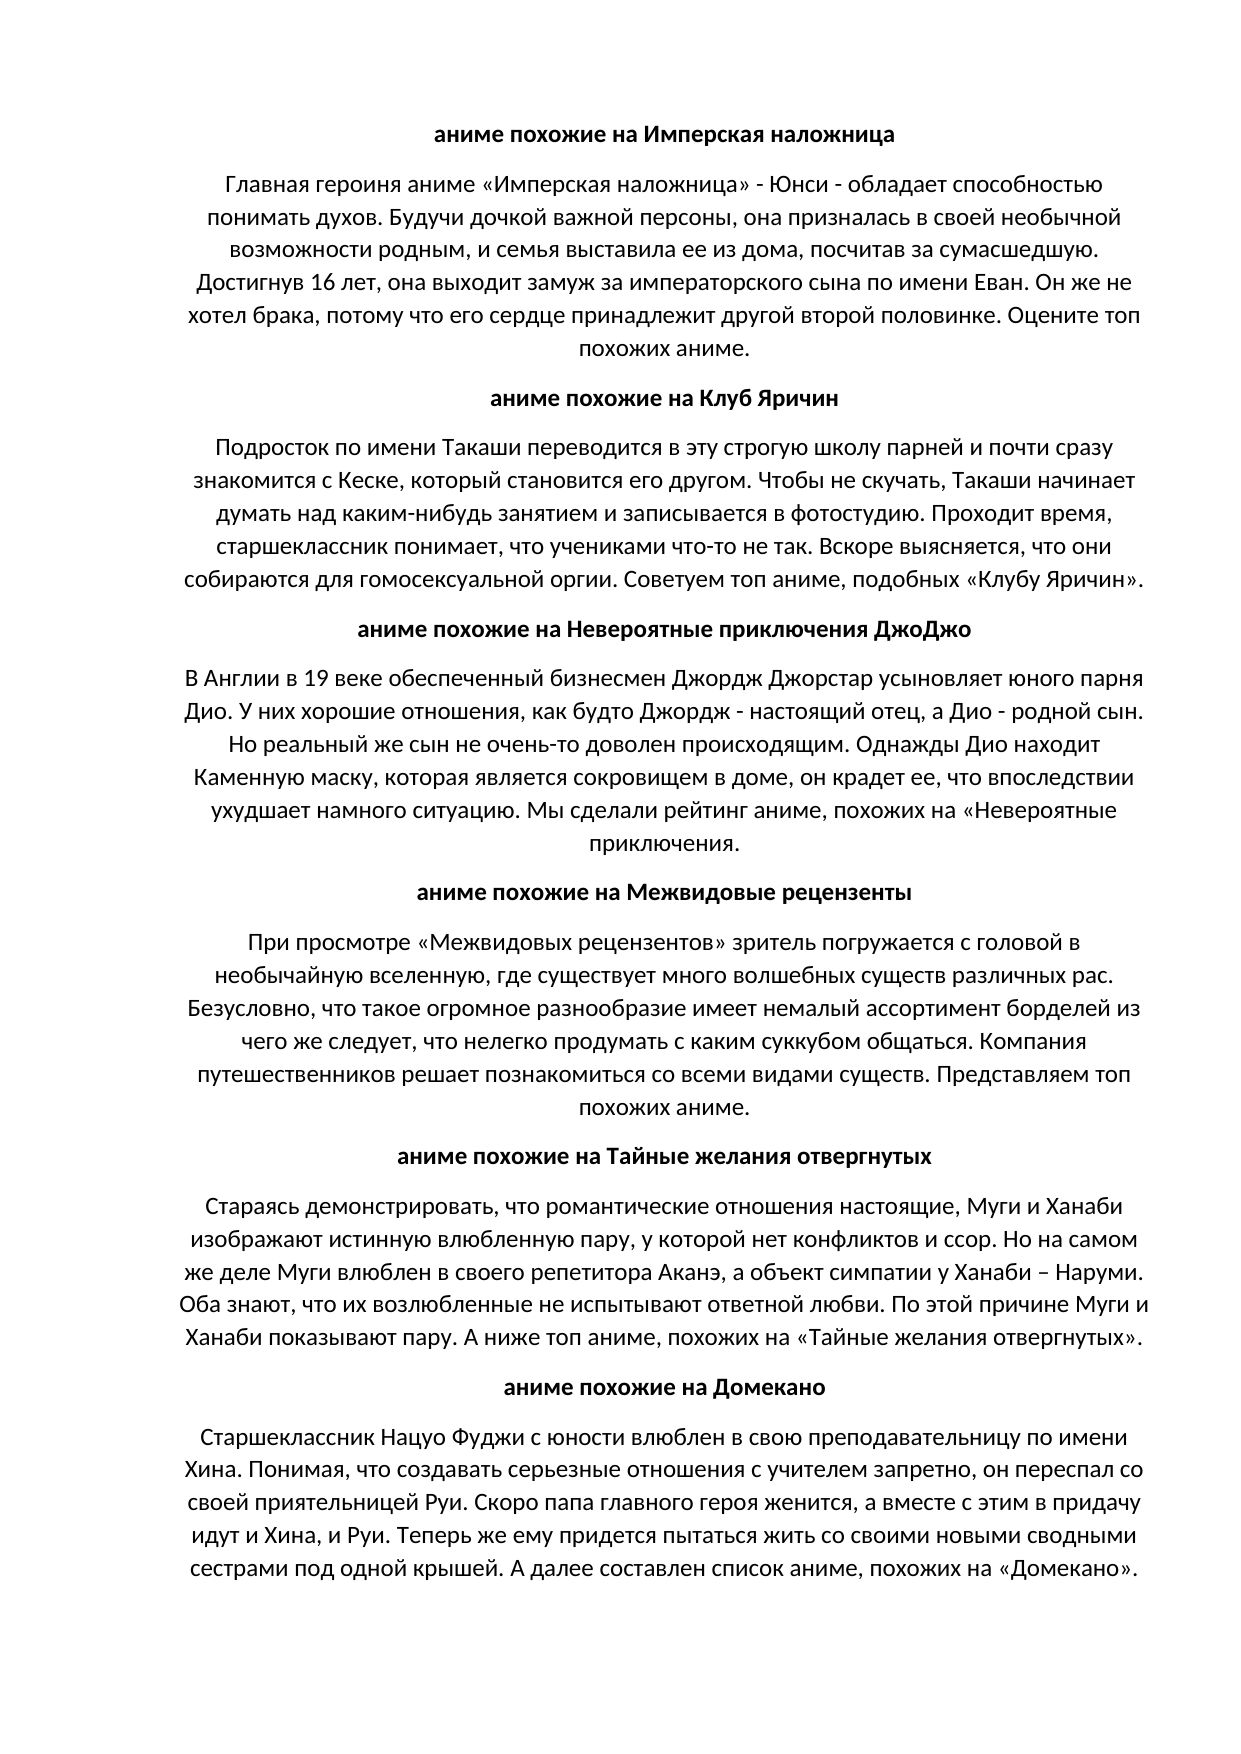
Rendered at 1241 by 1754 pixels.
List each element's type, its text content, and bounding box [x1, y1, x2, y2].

text аниме похожие на Межвидовые рецензенты [177, 876, 1152, 907]
text Главная героиня аниме «Имперская наложница» - Юнси - обладает способностью понимать духов. Будучи дочкой важной персоны, она призналась в своей необычной возможности родным, и семья выставила ее из дома, посчитав за сумасшедшую. Достигнув 16 лет, она выходит замуж за императорского сына по имени Еван. Он же не хотел брака, потому что его сердце принадлежит другой второй половинке. Оцените топ похожих аниме. [177, 168, 1152, 363]
text аниме похожие на Тайные желания отвергнутых [177, 1140, 1152, 1171]
text аниме похожие на Имперская наложница [177, 118, 1152, 149]
text аниме похожие на Клуб Яричин [177, 382, 1152, 412]
text аниме похожие на Домекано [177, 1371, 1152, 1402]
text Старшеклассник Нацуо Фуджи с юности влюблен в свою преподавательницу по имени Хина. Понимая, что создавать серьезные отношения с учителем запретно, он переспал со своей приятельницей Руи. Скоро папа главного героя женится, а вместе с этим в придачу идут и Хина, и Руи. Теперь же ему придется пытаться жить со своими новыми сводными сестрами под одной крышей. А далее составлен список аниме, похожих на «Домекано». [177, 1421, 1152, 1583]
text аниме похожие на Невероятные приключения ДжоДжо [177, 613, 1152, 643]
text В Англии в 19 веке обеспеченный бизнесмен Джордж Джорстар усыновляет юного парня Дио. У них хорошие отношения, как будто Джордж - настоящий отец, а Дио - родной сын. Но реальный же сын не очень-то доволен происходящим. Однажды Дио находит Каменную маску, которая является сокровищем в доме, он крадет ее, что впоследствии ухудшает намного ситуацию. Мы сделали рейтинг аниме, похожих на «Невероятные приключения. [177, 662, 1152, 857]
text Стараясь демонстрировать, что романтические отношения настоящие, Муги и Ханаби изображают истинную влюбленную пару, у которой нет конфликтов и ссор. Но на самом же деле Муги влюблен в своего репетитора Аканэ, а объект симпатии у Ханаби – Наруми. Оба знают, что их возлюбленные не испытывают ответной любви. По этой причине Муги и Ханаби показывают пару. А ниже топ аниме, похожих на «Тайные желания отвергнутых». [177, 1190, 1152, 1352]
text Подросток по имени Такаши переводится в эту строгую школу парней и почти сразу знакомится с Кеске, который становится его другом. Чтобы не скучать, Такаши начинает думать над каким-нибудь занятием и записывается в фотостудию. Проходит время, старшеклассник понимает, что учениками что-то не так. Вскоре выясняется, что они собираются для гомосексуальной оргии. Советуем топ аниме, подобных «Клубу Яричин». [177, 431, 1152, 594]
text При просмотре «Межвидовых рецензентов» зритель погружается с головой в необычайную вселенную, где существует много волшебных существ различных рас. Безусловно, что такое огромное разнообразие имеет немалый ассортимент борделей из чего же следует, что нелегко продумать с каким суккубом общаться. Компания путешественников решает познакомиться со всеми видами существ. Представляем топ похожих аниме. [177, 926, 1152, 1121]
